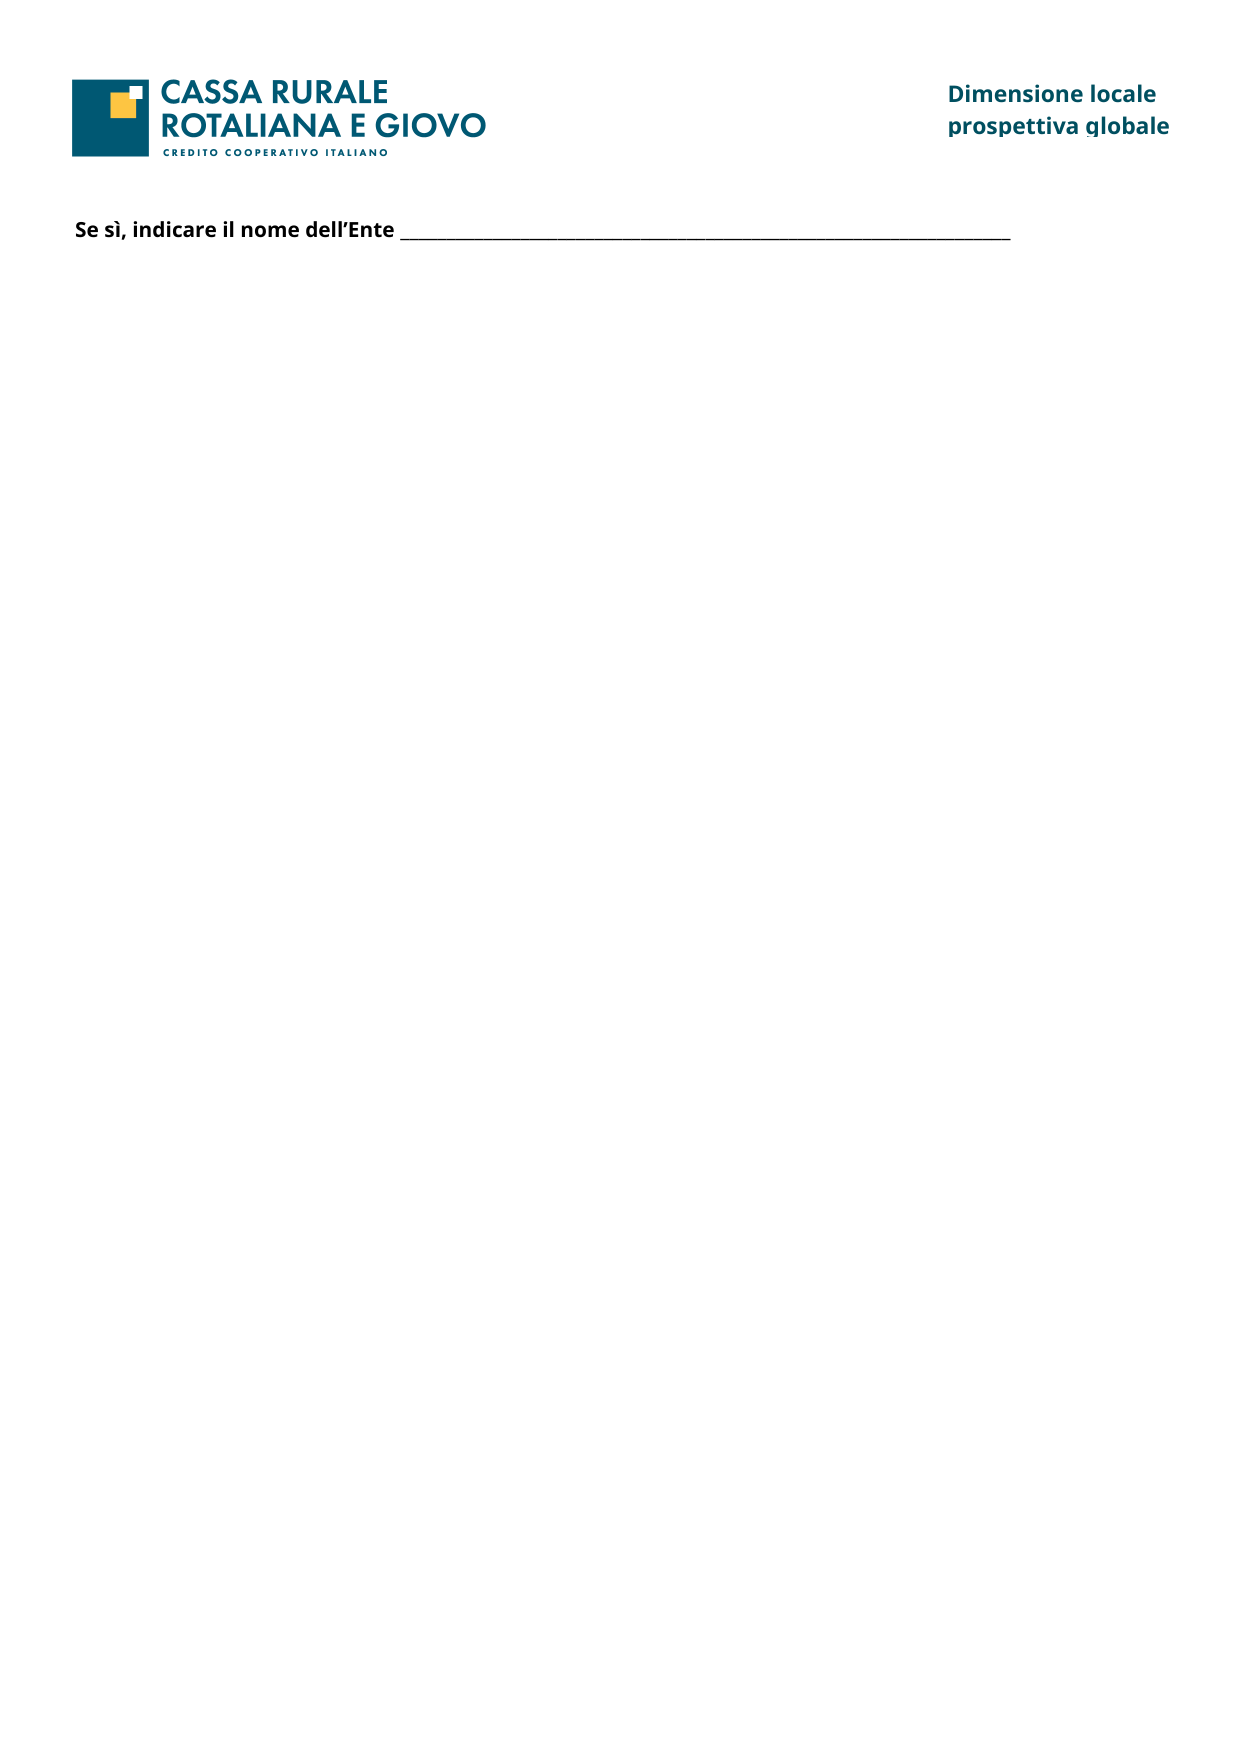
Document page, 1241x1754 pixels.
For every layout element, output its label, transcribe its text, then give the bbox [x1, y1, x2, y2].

picture [0, 36, 1241, 201]
text Se sì, indicare il nome dell’Ente __________________________________________________________________ [75, 99, 1165, 243]
picture [111, 87, 142, 99]
